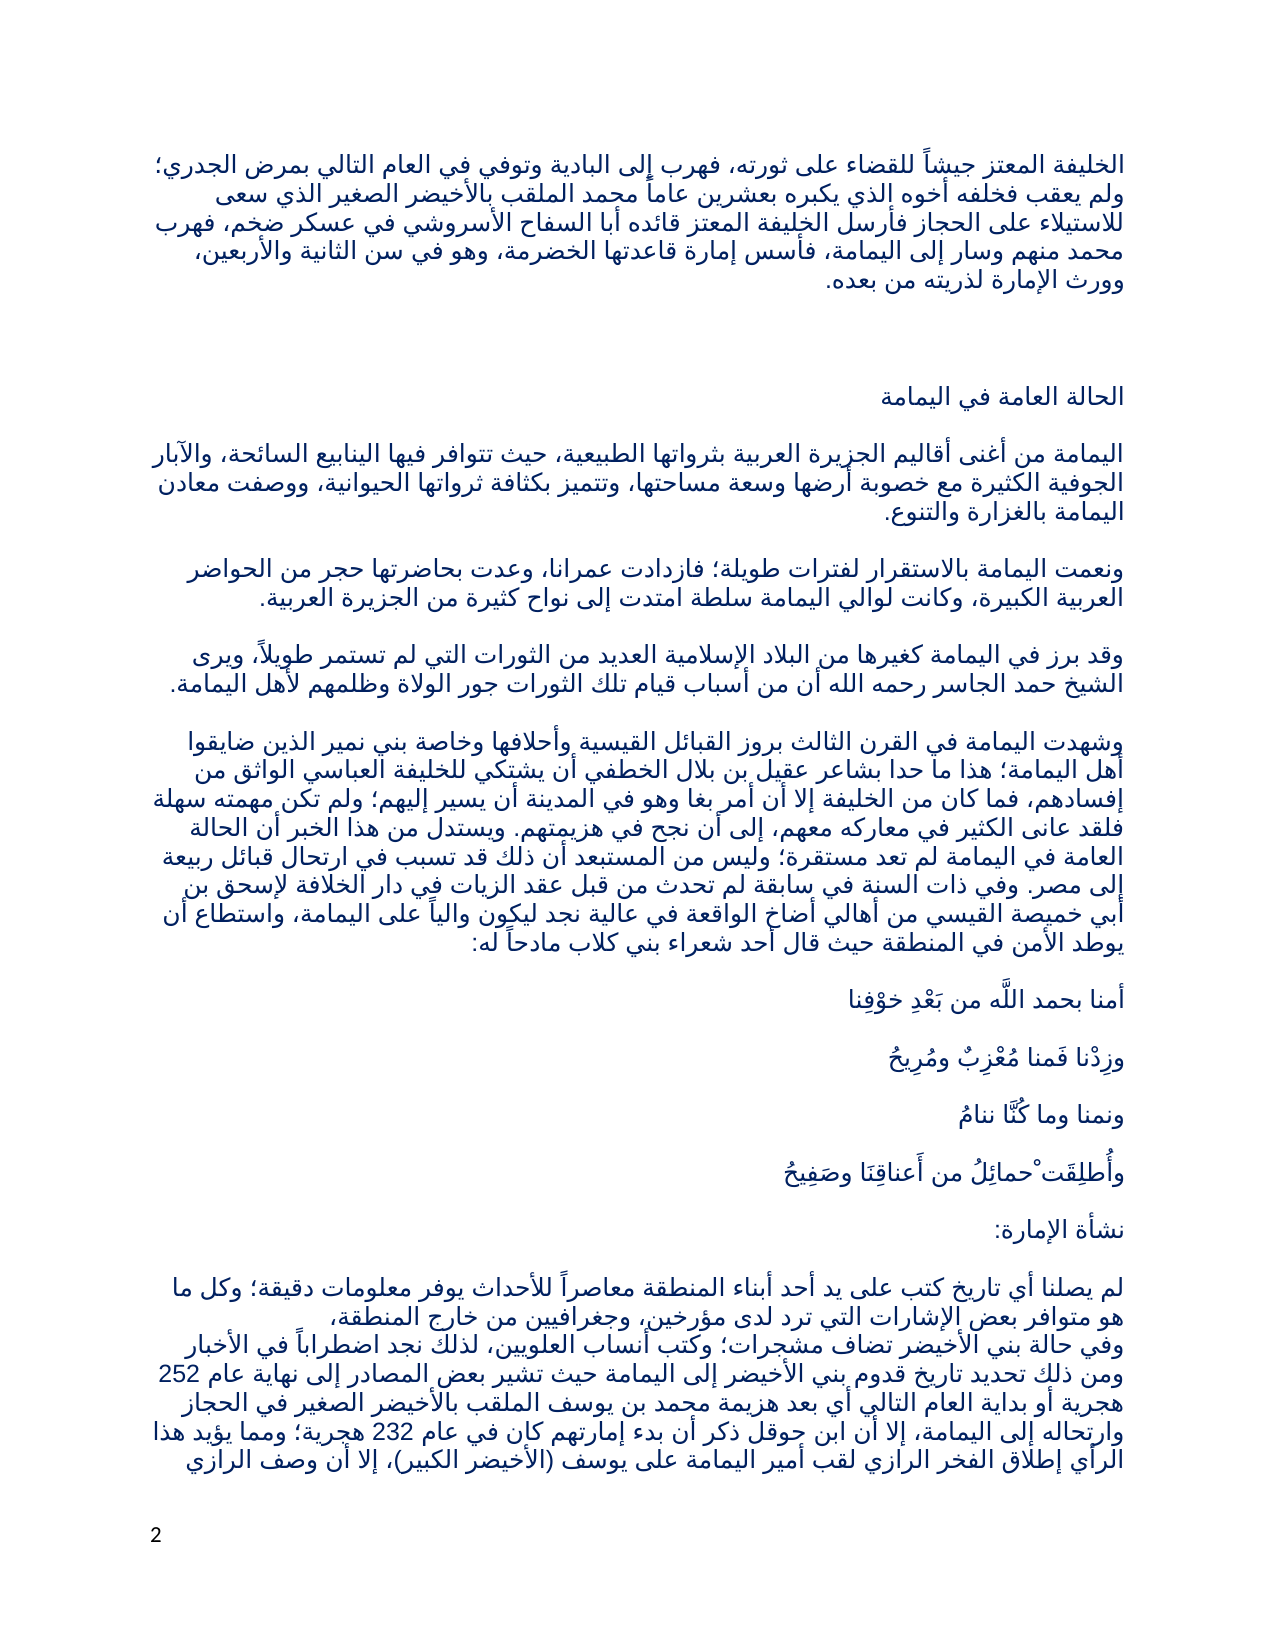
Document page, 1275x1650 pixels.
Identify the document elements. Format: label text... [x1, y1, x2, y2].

text الحالة العامة في اليمامة اليمامة من أغنى أقاليم الجزيرة العربية بثرواتها الطبيعية، حيث تتوافر فيها الينابيع السائحة، والآبار الجوفية الكثيرة مع خصوبة أرضها وسعة مساحتها، وتتميز بكثافة ثرواتها الحيوانية، ووصفت معادن اليمامة بالغزارة والتنوع. ونعمت اليمامة بالاستقرار لفترات طويلة؛ فازدادت عمرانا، وعدت بحاضرتها حجر من الحواضر العربية الكبيرة، وكانت لوالي اليمامة سلطة امتدت إلى نواح كثيرة من الجزيرة العربية. وقد برز في اليمامة كغيرها من البلاد الإسلامية العديد من الثورات التي لم تستمر طويلاً، ويرى الشيخ حمد الجاسر رحمه الله أن من أسباب قيام تلك الثورات جور الولاة وظلمهم لأهل اليمامة. وشهدت اليمامة في القرن الثالث بروز القبائل القيسية وأحلافها وخاصة بني نمير الذين ضايقوا أهل اليمامة؛ هذا ما حدا بشاعر عقيل بن بلال الخطفي أن يشتكي للخليفة العباسي الواثق من إفسادهم، فما كان من الخليفة إلا أن أمر بغا وهو في المدينة أن يسير إليهم؛ ولم تكن مهمته سهلة فلقد عانى الكثير في معاركه معهم، إلى أن نجح في هزيمتهم. ويستدل من هذا الخبر أن الحالة العامة في اليمامة لم تعد مستقرة؛ وليس من المستبعد أن ذلك قد تسبب في ارتحال قبائل ربيعة إلى مصر. وفي ذات السنة في سابقة لم تحدث من قبل عقد الزيات في دار الخلافة لإسحق بن أبي خميصة القيسي من أهالي أضاخ الواقعة في عالية نجد ليكون والياً على اليمامة، واستطاع أن يوطد الأمن في المنطقة حيث قال أحد شعراء بني كلاب مادحاً له: أمنا بحمد اللَّه من بَعْدِ خوْفِنا وزِدْنا فَمنا مُعْزِبٌ ومُرِيحُ ونمنا وما كُنَّا ننامُ وأُطلِقَت ْحمائِلُ من أَعناقِنَا وصَفِيحُ نشأة الإمارة: لم يصلنا أي تاريخ كتب على يد أحد أبناء المنطقة معاصراً للأحداث يوفر معلومات دقيقة؛ وكل ما هو متوافر بعض الإشارات التي ترد لدى مؤرخين، وجغرافيين من خارج المنطقة، [150, 324, 1125, 1331]
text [150, 150, 1125, 294]
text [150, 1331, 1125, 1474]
